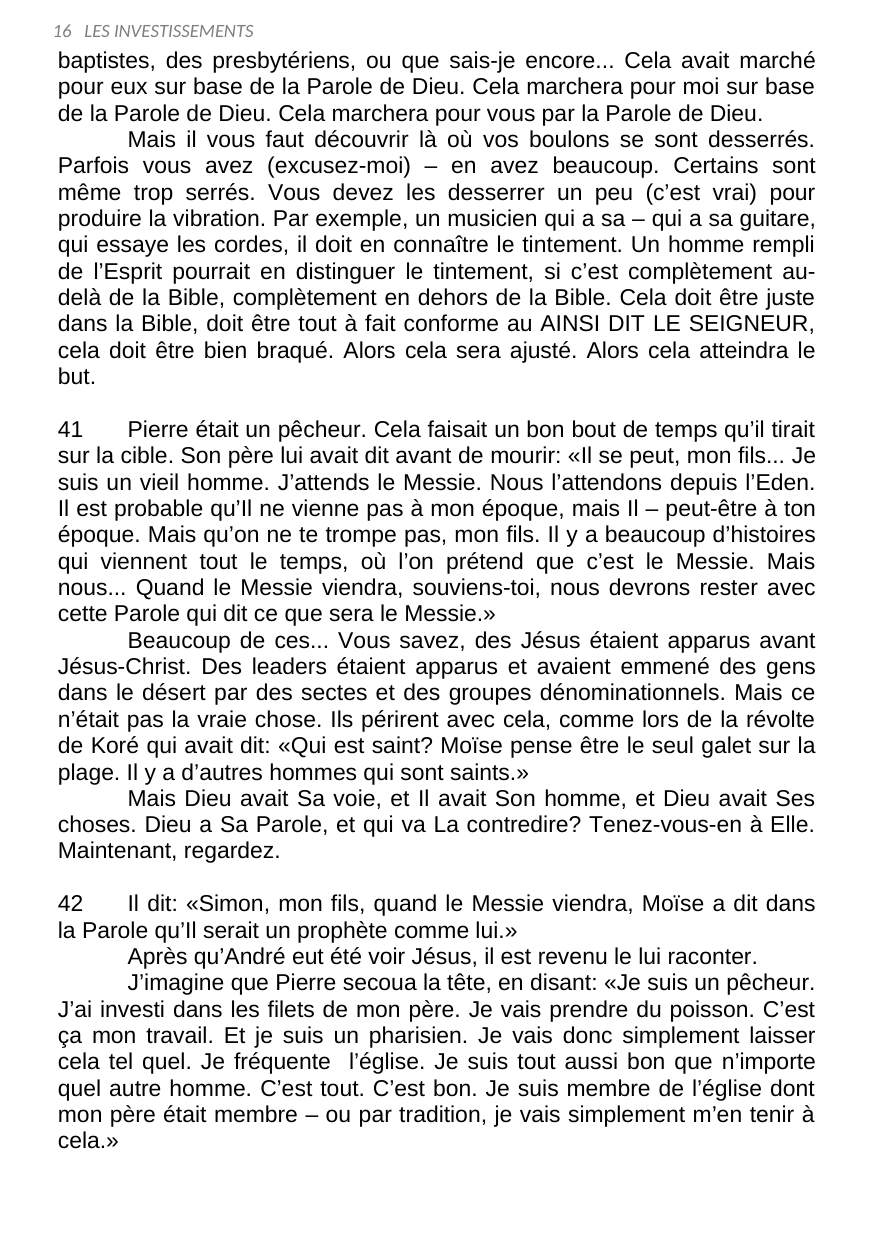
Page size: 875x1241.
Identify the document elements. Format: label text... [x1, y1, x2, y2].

text Mais il vous faut découvrir là où vos boulons se sont desserrés. Parfois vous avez (excusez-moi) – en avez beaucoup. Certains sont même trop serrés. Vous devez les desserrer un peu (c’est vrai) pour produire la vibration. Par exemple, un musicien qui a sa – qui a sa guitare, qui essaye les cordes, il doit en connaître le tintement. Un homme rempli de l’Esprit pourrait en distinguer le tintement, si c’est complètement au-delà de la Bible, complètement en dehors de la Bible. Cela doit être juste dans la Bible, doit être tout à fait conforme au AINSI DIT LE SEIGNEUR, cela doit être bien braqué. Alors cela sera ajusté. Alors cela atteindra le but. [58, 126, 816, 389]
text Beaucoup de ces... Vous savez, des Jésus étaient apparus avant Jésus-Christ. Des leaders étaient apparus et avaient emmené des gens dans le désert par des sectes et des groupes dénominationnels. Mais ce n’était pas la vraie chose. Ils périrent avec cela, comme lors de la révolte de Koré qui avait dit: «Qui est saint? Moïse pense être le seul galet sur la plage. Il y a d’autres hommes qui sont saints.» [58, 627, 816, 785]
text 42 Il dit: «Simon, mon fils, quand le Messie viendra, Moïse a dit dans la Parole qu’Il serait un prophète comme lui.» [58, 890, 816, 943]
text Mais Dieu avait Sa voie, et Il avait Son homme, et Dieu avait Ses choses. Dieu a Sa Parole, et qui va La contredire? Tenez-vous-en à Elle. Maintenant, regardez. [58, 785, 816, 864]
text Après qu’André eut été voir Jésus, il est revenu le lui raconter. [58, 943, 816, 969]
text J’imagine que Pierre secoua la tête, en disant: «Je suis un pêcheur. J’ai investi dans les filets de mon père. Je vais prendre du poisson. C’est ça mon travail. Et je suis un pharisien. Je vais donc simplement laisser cela tel quel. Je fréquente l’église. Je suis tout aussi bon que n’importe quel autre homme. C’est tout. C’est bon. Je suis membre de l’église dont mon père était membre – ou par tradition, je vais simplement m’en tenir à cela.» [58, 969, 816, 1154]
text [58, 47, 816, 126]
text 41 Pierre était un pêcheur. Cela faisait un bon bout de temps qu’il tirait sur la cible. Son père lui avait dit avant de mourir: «Il se peut, mon fils... Je suis un vieil homme. J’attends le Messie. Nous l’attendons depuis l’Eden. Il est probable qu’Il ne vienne pas à mon époque, mais Il – peut-être à ton époque. Mais qu’on ne te trompe pas, mon fils. Il y a beaucoup d’histoires qui viennent tout le temps, où l’on prétend que c’est le Messie. Mais nous... Quand le Messie viendra, souviens-toi, nous devrons rester avec cette Parole qui dit ce que sera le Messie.» [58, 416, 816, 627]
